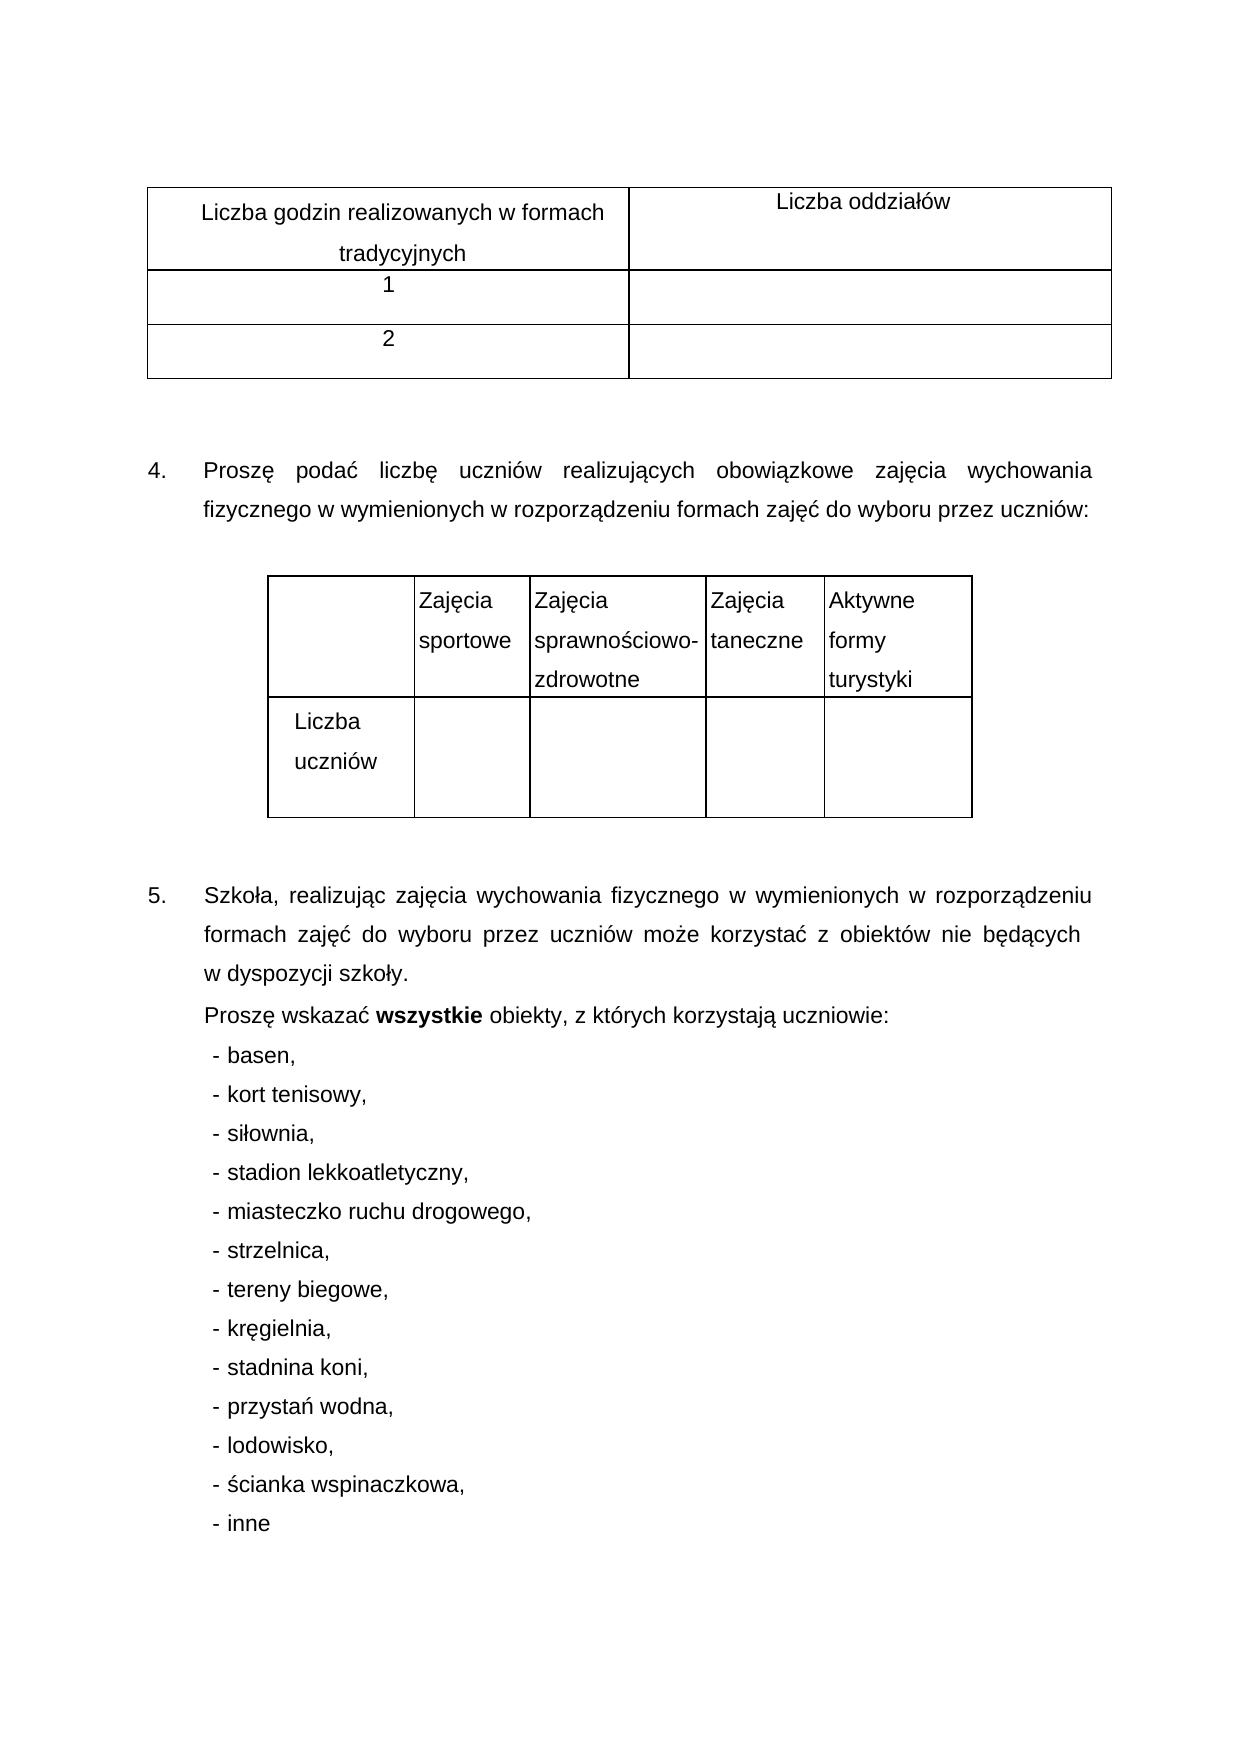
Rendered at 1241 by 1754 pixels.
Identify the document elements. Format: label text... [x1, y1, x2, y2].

text 5. Szkoła, realizując zajęcia wychowania fizycznego w wymienionych w rozporządzeniu formach zajęć do wyboru przez uczniów może korzystać z obiektów nie będących w dyspozycji szkoły. [148, 872, 1093, 989]
list basen, [212, 1032, 1093, 1071]
list stadion lekkoatletyczny, [212, 1149, 1093, 1188]
text Proszę wskazać wszystkie obiekty, z których korzystają uczniowie: [204, 992, 1093, 1031]
table_cell 1 [148, 271, 628, 323]
table_cell [825, 698, 971, 817]
table_cell Liczba uczniów [269, 698, 414, 817]
table_cell [630, 271, 1111, 323]
list lodowisko, [212, 1422, 1093, 1461]
table_header Liczba godzin realizowanych w formach tradycyjnych [148, 188, 628, 269]
list tereny biegowe, [212, 1266, 1093, 1305]
table_header Zajęcia taneczne [707, 577, 824, 696]
table_cell [707, 698, 824, 817]
list strzelnica, [212, 1227, 1093, 1266]
table_cell 2 [148, 325, 628, 378]
table_header Zajęcia sprawnościowo-zdrowotne [531, 577, 705, 696]
list kręgielnia, [212, 1306, 1093, 1344]
table_header Liczba oddziałów [630, 188, 1111, 269]
list ścianka wspinaczkowa, [212, 1461, 1093, 1500]
table_cell [531, 698, 705, 817]
list stadnina koni, [212, 1344, 1093, 1383]
list przystań wodna, [212, 1383, 1093, 1422]
list kort tenisowy, - siłownia, [212, 1071, 379, 1149]
table_cell [415, 698, 529, 817]
list inne [212, 1500, 1093, 1539]
table_header [269, 577, 414, 696]
list miasteczko ruchu drogowego, [212, 1188, 1093, 1227]
text 4. Proszę podać liczbę uczniów realizujących obowiązkowe zajęcia wychowania fizycznego w wymienionych w rozporządzeniu formach zajęć do wyboru przez uczniów: [148, 447, 1093, 525]
table_cell [630, 325, 1111, 378]
table_header Aktywne formy turystyki [825, 577, 971, 696]
table_header Zajęcia sportowe [415, 577, 529, 696]
